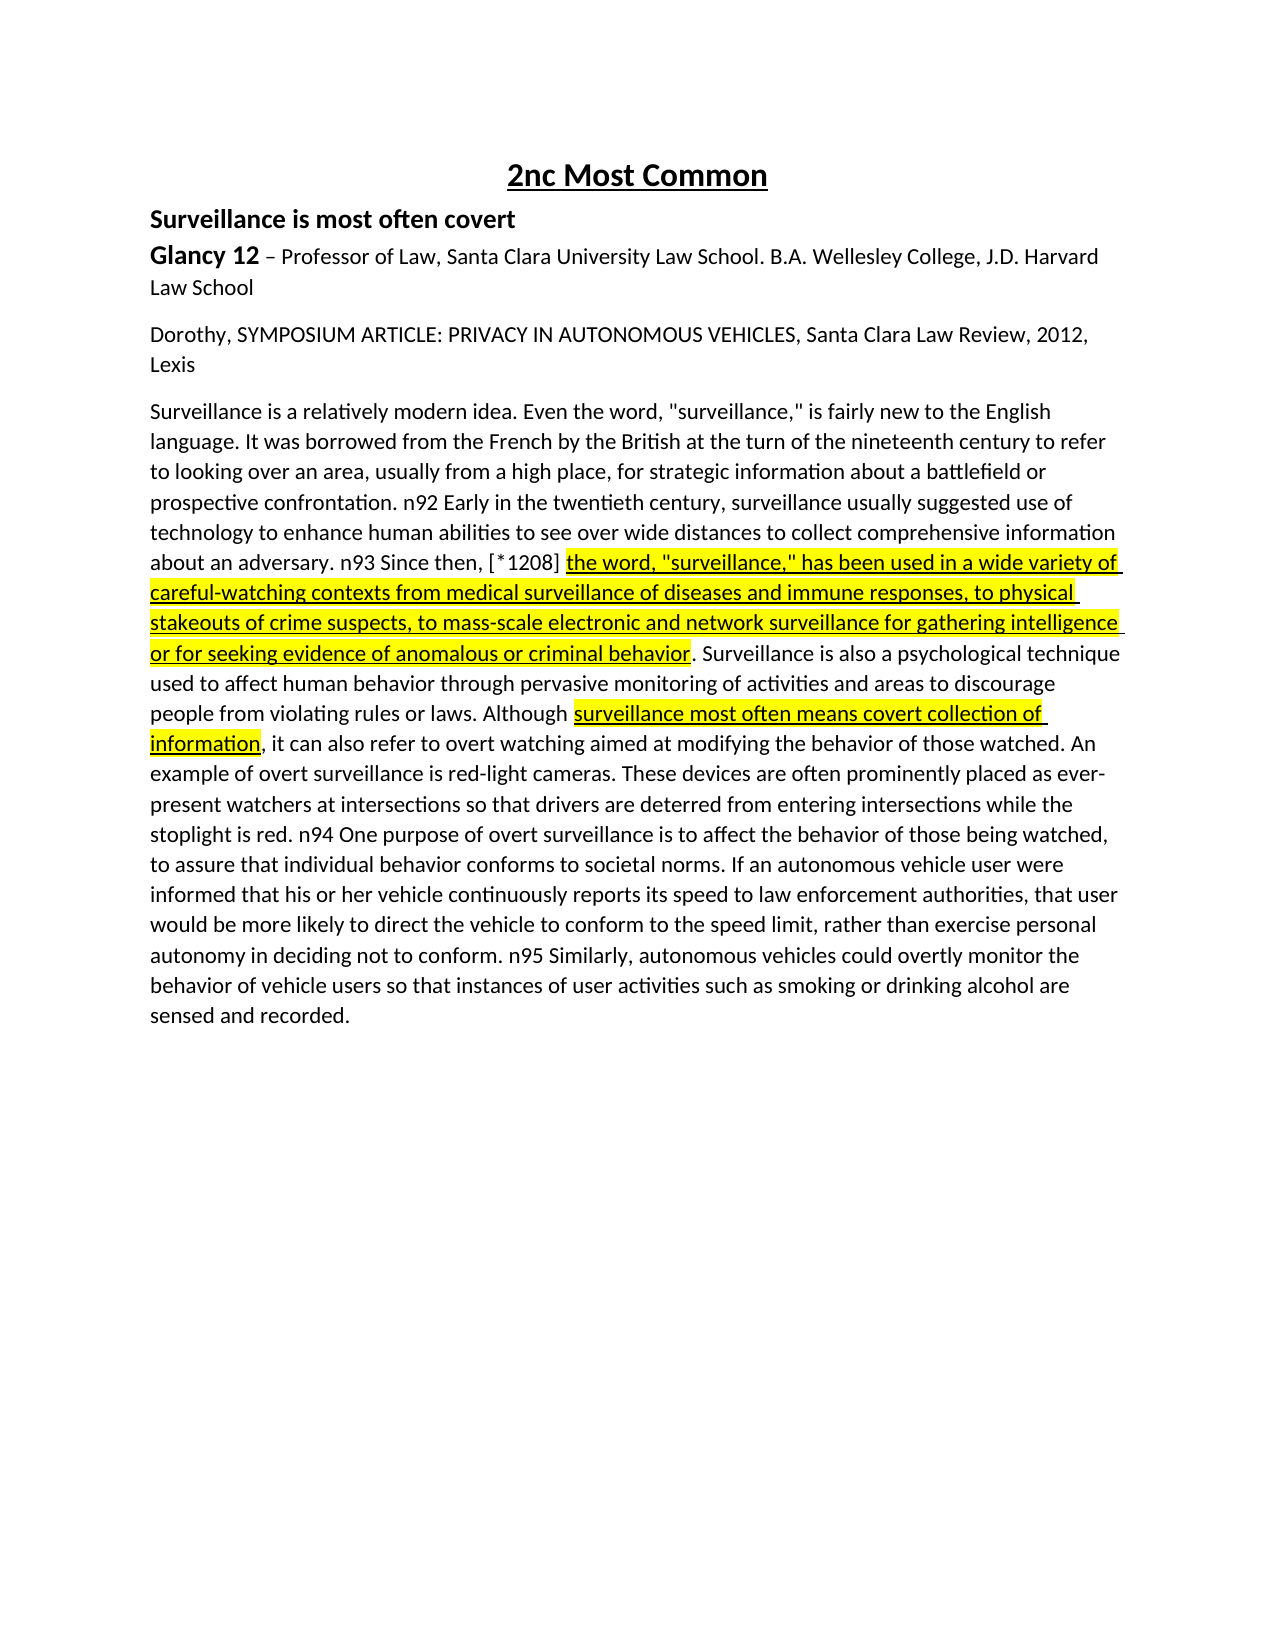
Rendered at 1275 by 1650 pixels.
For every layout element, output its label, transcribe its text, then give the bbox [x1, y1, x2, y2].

text Surveillance is a relatively modern idea. Even the word, "surveillance," is fairly new to the English language. It was borrowed from the French by the British at the turn of the nineteenth century to refer to looking over an area, usually from a high place, for strategic information about a battlefield or prospective confrontation. n92 Early in the twentieth century, surveillance usually suggested use of technology to enhance human abilities to see over wide distances to collect comprehensive information about an adversary. n93 Since then, [*1208] the word, "surveillance," has been used in a wide variety of careful-watching contexts from medical surveillance of diseases and immune responses, to physical stakeouts of crime suspects, to mass-scale electronic and network surveillance for gathering intelligence or for seeking evidence of anomalous or criminal behavior. Surveillance is also a psychological technique used to affect human behavior through pervasive monitoring of activities and areas to discourage people from violating rules or laws. Although surveillance most often means covert collection of information, it can also refer to overt watching aimed at modifying the behavior of those watched. An example of overt surveillance is red-light cameras. These devices are often prominently placed as ever-present watchers at intersections so that drivers are deterred from entering intersections while the stoplight is red. n94 One purpose of overt surveillance is to affect the behavior of those being watched, to assure that individual behavior conforms to societal norms. If an autonomous vehicle user were informed that his or her vehicle continuously reports its speed to law enforcement authorities, that user would be more likely to direct the vehicle to conform to the speed limit, rather than exercise personal autonomy in deciding not to conform. n95 Similarly, autonomous vehicles could overtly monitor the behavior of vehicle users so that instances of user activities such as smoking or drinking alcohol are sensed and recorded. [150, 397, 1125, 633]
text Surveillance is a relatively modern idea. Even the word, "surveillance," is fairly new to the English language. It was borrowed from the French by the British at the turn of the nineteenth century to refer to looking over an area, usually from a high place, for strategic information about a battlefield or prospective confrontation. n92 Early in the twentieth century, surveillance usually suggested use of technology to enhance human abilities to see over wide distances to collect comprehensive information about an adversary. n93 Since then, [*1208] the word, "surveillance," has been used in a wide variety of careful-watching contexts from medical surveillance of diseases and immune responses, to physical stakeouts of crime suspects, to mass-scale electronic and network surveillance for gathering intelligence or for seeking evidence of anomalous or criminal behavior. Surveillance is also a psychological technique used to affect human behavior through pervasive monitoring of activities and areas to discourage people from violating rules or laws. Although surveillance most often means covert collection of information, it can also refer to overt watching aimed at modifying the behavior of those watched. An example of overt surveillance is red-light cameras. These devices are often prominently placed as ever-present watchers at intersections so that drivers are deterred from entering intersections while the stoplight is red. n94 One purpose of overt surveillance is to affect the behavior of those being watched, to assure that individual behavior conforms to societal norms. If an autonomous vehicle user were informed that his or her vehicle continuously reports its speed to law enforcement authorities, that user would be more likely to direct the vehicle to conform to the speed limit, rather than exercise personal autonomy in deciding not to conform. n95 Similarly, autonomous vehicles could overtly monitor the behavior of vehicle users so that instances of user activities such as smoking or drinking alcohol are sensed and recorded. [150, 634, 1125, 1029]
text Dorothy, SYMPOSIUM ARTICLE: PRIVACY IN AUTONOMOUS VEHICLES, Santa Clara Law Review, 2012, Lexis [150, 320, 1125, 378]
subtitle Surveillance is most often covert [150, 202, 1125, 235]
subtitle 2nc Most Common [150, 154, 1125, 195]
text Glancy 12 – Professor of Law, Santa Clara University Law School. B.A. Wellesley College, J.D. Harvard Law School [150, 238, 1125, 301]
